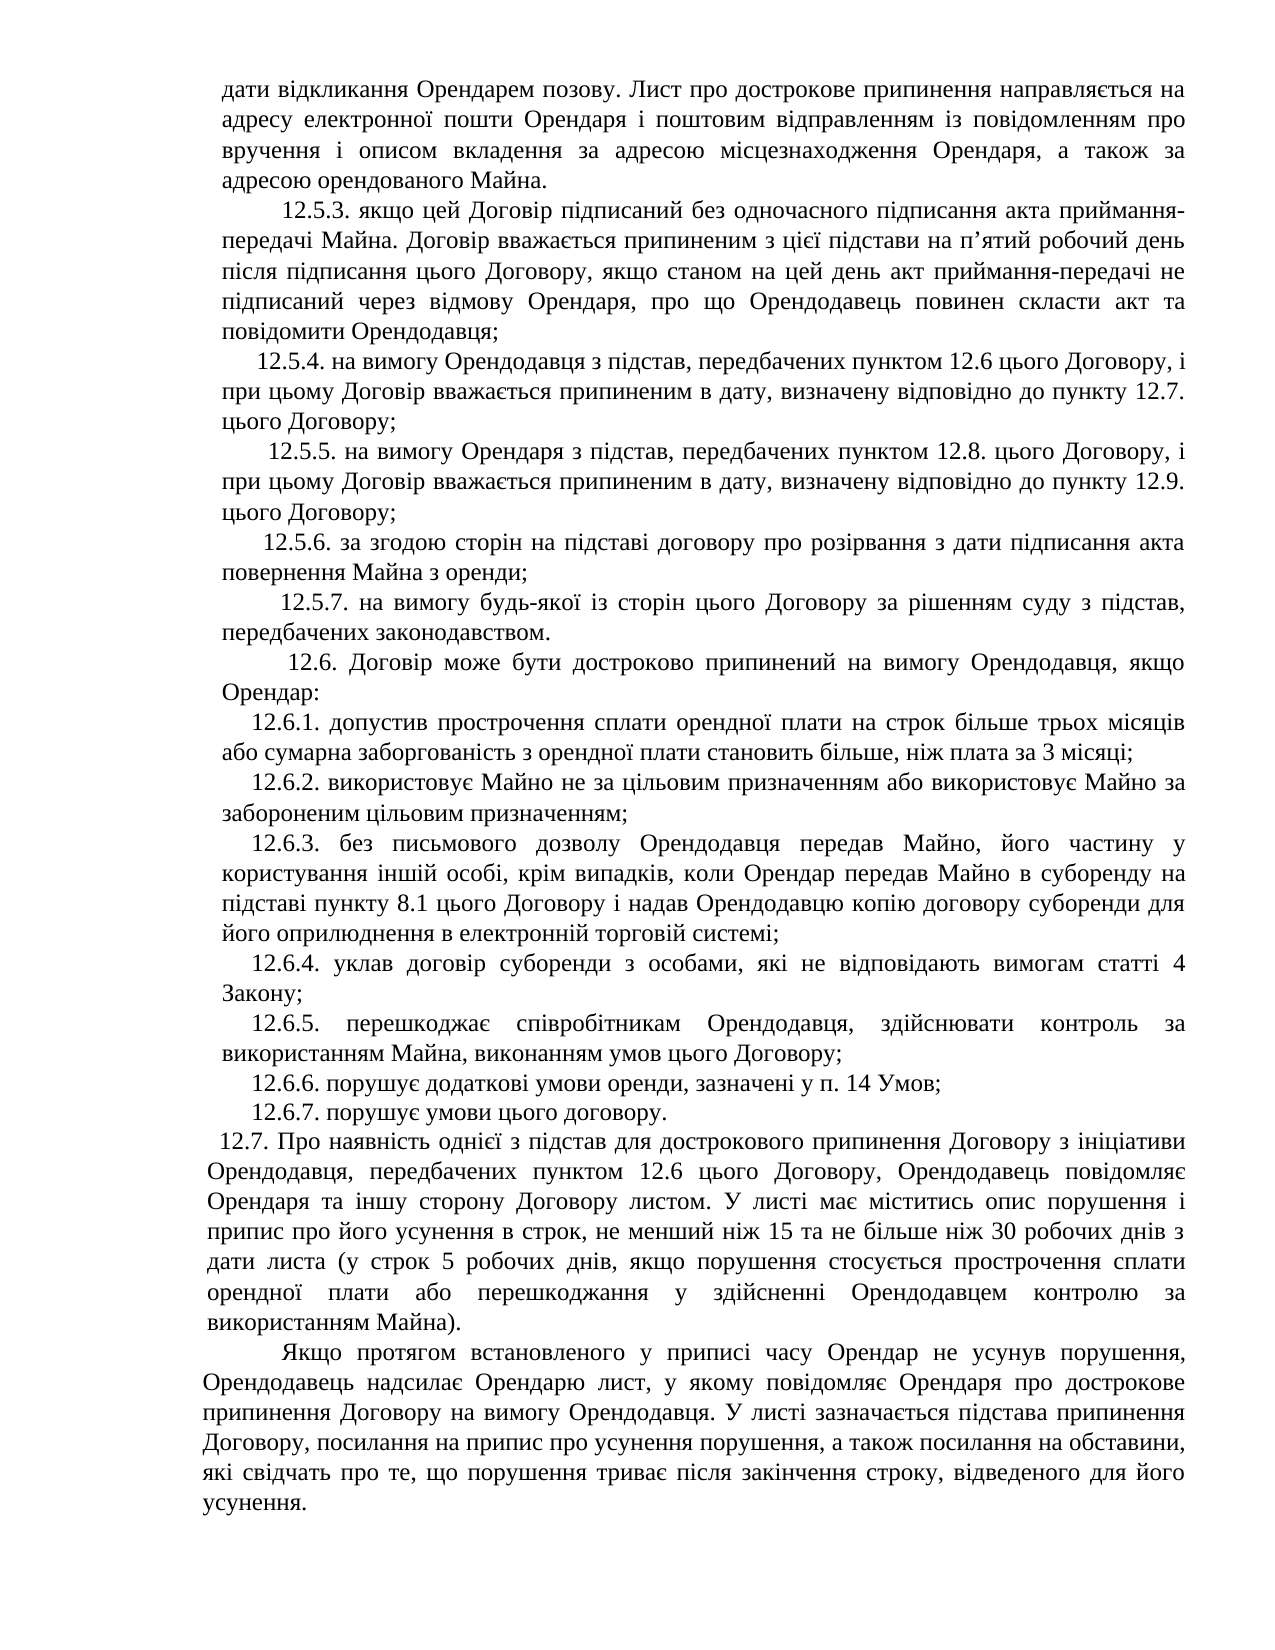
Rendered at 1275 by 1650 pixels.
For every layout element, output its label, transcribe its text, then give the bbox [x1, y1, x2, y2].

text 12.6.5. перешкоджає співробітникам Орендодавця, здійснювати контроль за використанням Майна, виконанням умов цього Договору; [222, 1008, 1186, 1067]
text 12.6.1. допустив прострочення сплати орендної плати на строк більше трьох місяців або сумарна заборгованість з орендної плати становить більше, ніж плата за 3 місяці; [222, 707, 1186, 766]
text 12.5.7. на вимогу будь-якої із сторін цього Договору за рішенням суду з підстав, передбачених законодавством. [219, 587, 1186, 646]
text 12.7. Про наявність однієї з підстав для дострокового припинення Договору з ініціативи Орендодавця, передбачених пунктом 12.6 цього Договору, Орендодавець повідомляє Орендаря та іншу сторону Договору листом. У листі має міститись опис порушення і припис про його усунення в строк, не менший ніж 15 та не більше ніж 30 робочих днів з дати листа (у строк 5 робочих днів, якщо порушення стосується прострочення сплати орендної плати або перешкоджання у здійсненні Орендодавцем контролю за використанням Майна). [207, 1126, 1186, 1335]
text 12.6. Договір може бути достроково припинений на вимогу Орендодавця, якщо Орендар: [219, 647, 1186, 706]
text 12.5.6. за згодою сторін на підставі договору про розірвання з дати підписання акта повернення Майна з оренди; [219, 527, 1186, 586]
text Якщо протягом встановленого у приписі часу Орендар не усунув порушення, Орендодавець надсилає Орендарю лист, у якому повідомляє Орендаря про дострокове припинення Договору на вимогу Орендодавця. У листі зазначається підстава припинення Договору, посилання на припис про усунення порушення, а також посилання на обставини, які свідчать про те, що порушення триває після закінчення строку, відведеного для його усунення. [202, 1337, 1186, 1516]
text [202, 74, 1186, 194]
text 12.5.5. на вимогу Орендаря з підстав, передбачених пунктом 12.8. цього Договору, і при цьому Договір вважається припиненим в дату, визначену відповідно до пункту 12.9. цього Договору; [219, 436, 1186, 525]
text 12.5.3. якщо цей Договір підписаний без одночасного підписання акта приймання-передачі Майна. Договір вважається припиненим з цієї підстави на п’ятий робочий день після підписання цього Договору, якщо станом на цей день акт приймання-передачі не підписаний через відмову Орендаря, про що Орендодавець повинен скласти акт та повідомити Орендодавця; [222, 196, 1186, 345]
text 12.6.3. без письмового дозволу Орендодавця передав Майно, його частину у користування іншій особі, крім випадків, коли Орендар передав Майно в суборенду на підставі пункту 8.1 цього Договору і надав Орендодавцю копію договору суборенди для його оприлюднення в електронній торговій системі; [222, 828, 1186, 947]
text 12.6.2. використовує Майно не за цільовим призначенням або використовує Майно за забороненим цільовим призначенням; [222, 767, 1186, 826]
text 12.5.4. на вимогу Орендодавця з підстав, передбачених пунктом 12.6 цього Договору, і при цьому Договір вважається припиненим в дату, визначену відповідно до пункту 12.7. цього Договору; [219, 346, 1186, 435]
text 12.6.4. уклав договір суборенди з особами, які не відповідають вимогам статті 4 Закону; [222, 948, 1186, 1007]
text 12.6.6. порушує додаткові умови оренди, зазначені у п. 14 Умов; [222, 1068, 1186, 1097]
text 12.6.7. порушує умови цього договору. [222, 1097, 1186, 1126]
